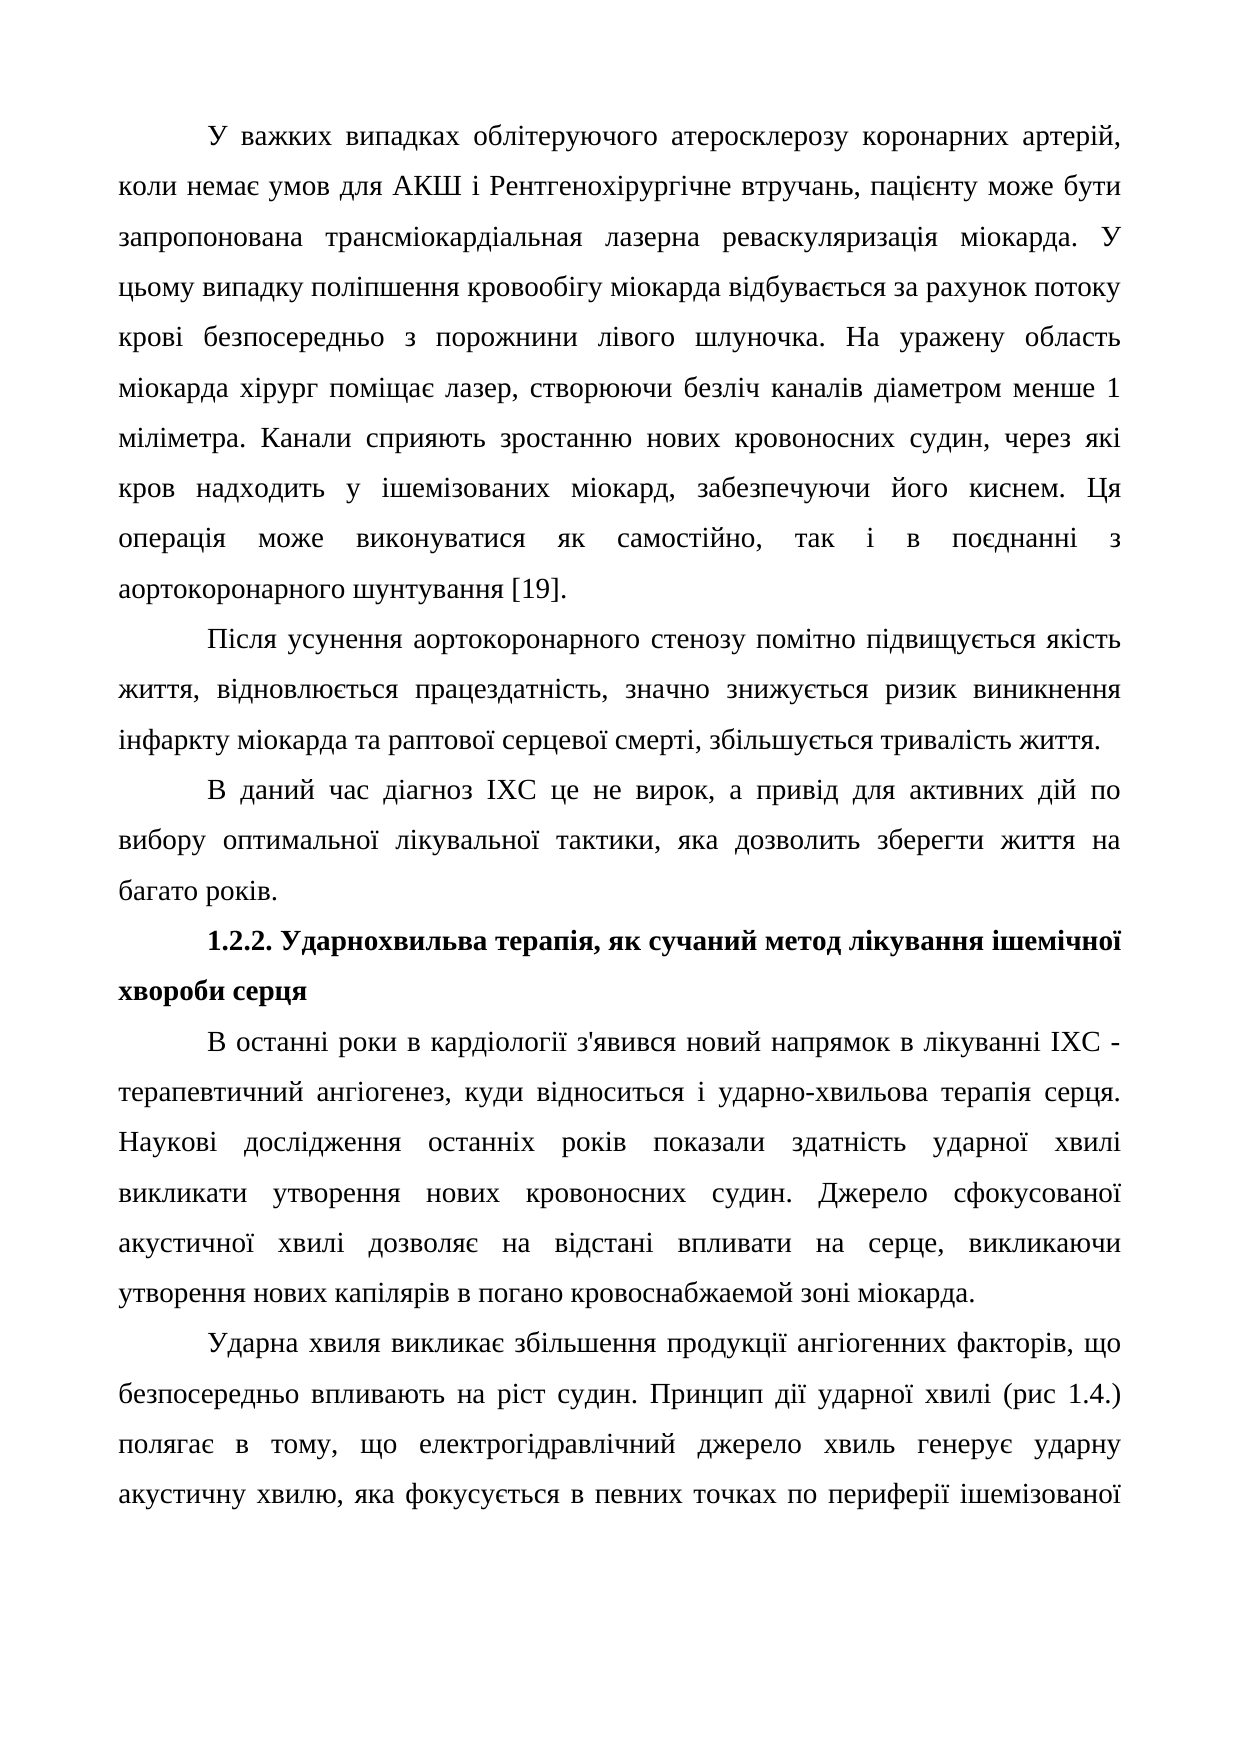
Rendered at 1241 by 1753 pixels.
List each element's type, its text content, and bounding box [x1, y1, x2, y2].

text 1.2.2. Ударнохвильва терапія, як сучаний метод лікування ішемічної хвороби серця [118, 923, 1122, 1007]
text В даний час діагноз ІХС це не вирок, а привід для активних дій по вибору оптимальної лікувальної тактики, яка дозволить зберегти життя на багато років. [118, 772, 1122, 906]
text Після усунення аортокоронарного стенозу помітно підвищується якість життя, відновлюється працездатність, значно знижується ризик виникнення інфаркту міокарда та раптової серцевої смерті, збільшується тривалість життя. [118, 621, 1122, 755]
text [118, 1326, 1122, 1510]
text В останні роки в кардіології з'явився новий напрямок в лікуванні ІХС - терапевтичний ангіогенез, куди відноситься і ударно-хвильова терапія серця. Наукові дослідження останніх років показали здатність ударної хвилі викликати утворення нових кровоносних судин. Джерело сфокусованої акустичної хвилі дозволяє на відстані впливати на серце, викликаючи утворення нових капілярів в погано кровоснабжаемой зоні міокарда. [118, 1024, 1122, 1309]
text У важких випадках облітеруючого атеросклерозу коронарних артерій, коли немає умов для АКШ і Рентгенохірургічне втручань, пацієнту може бути запропонована трансміокардіальная лазерна реваскуляризація міокарда. У цьому випадку поліпшення кровообігу міокарда відбувається за рахунок потоку крові безпосередньо з порожнини лівого шлуночка. На уражену область міокарда хірург поміщає лазер, створюючи безліч каналів діаметром менше 1 міліметра. Канали сприяють зростанню нових кровоносних судин, через які кров надходить у ішемізованих міокард, забезпечуючи його киснем. Ця операція може виконуватися як самостійно, так і в поєднанні з аортокоронарного шунтування [19]. [118, 118, 1122, 604]
